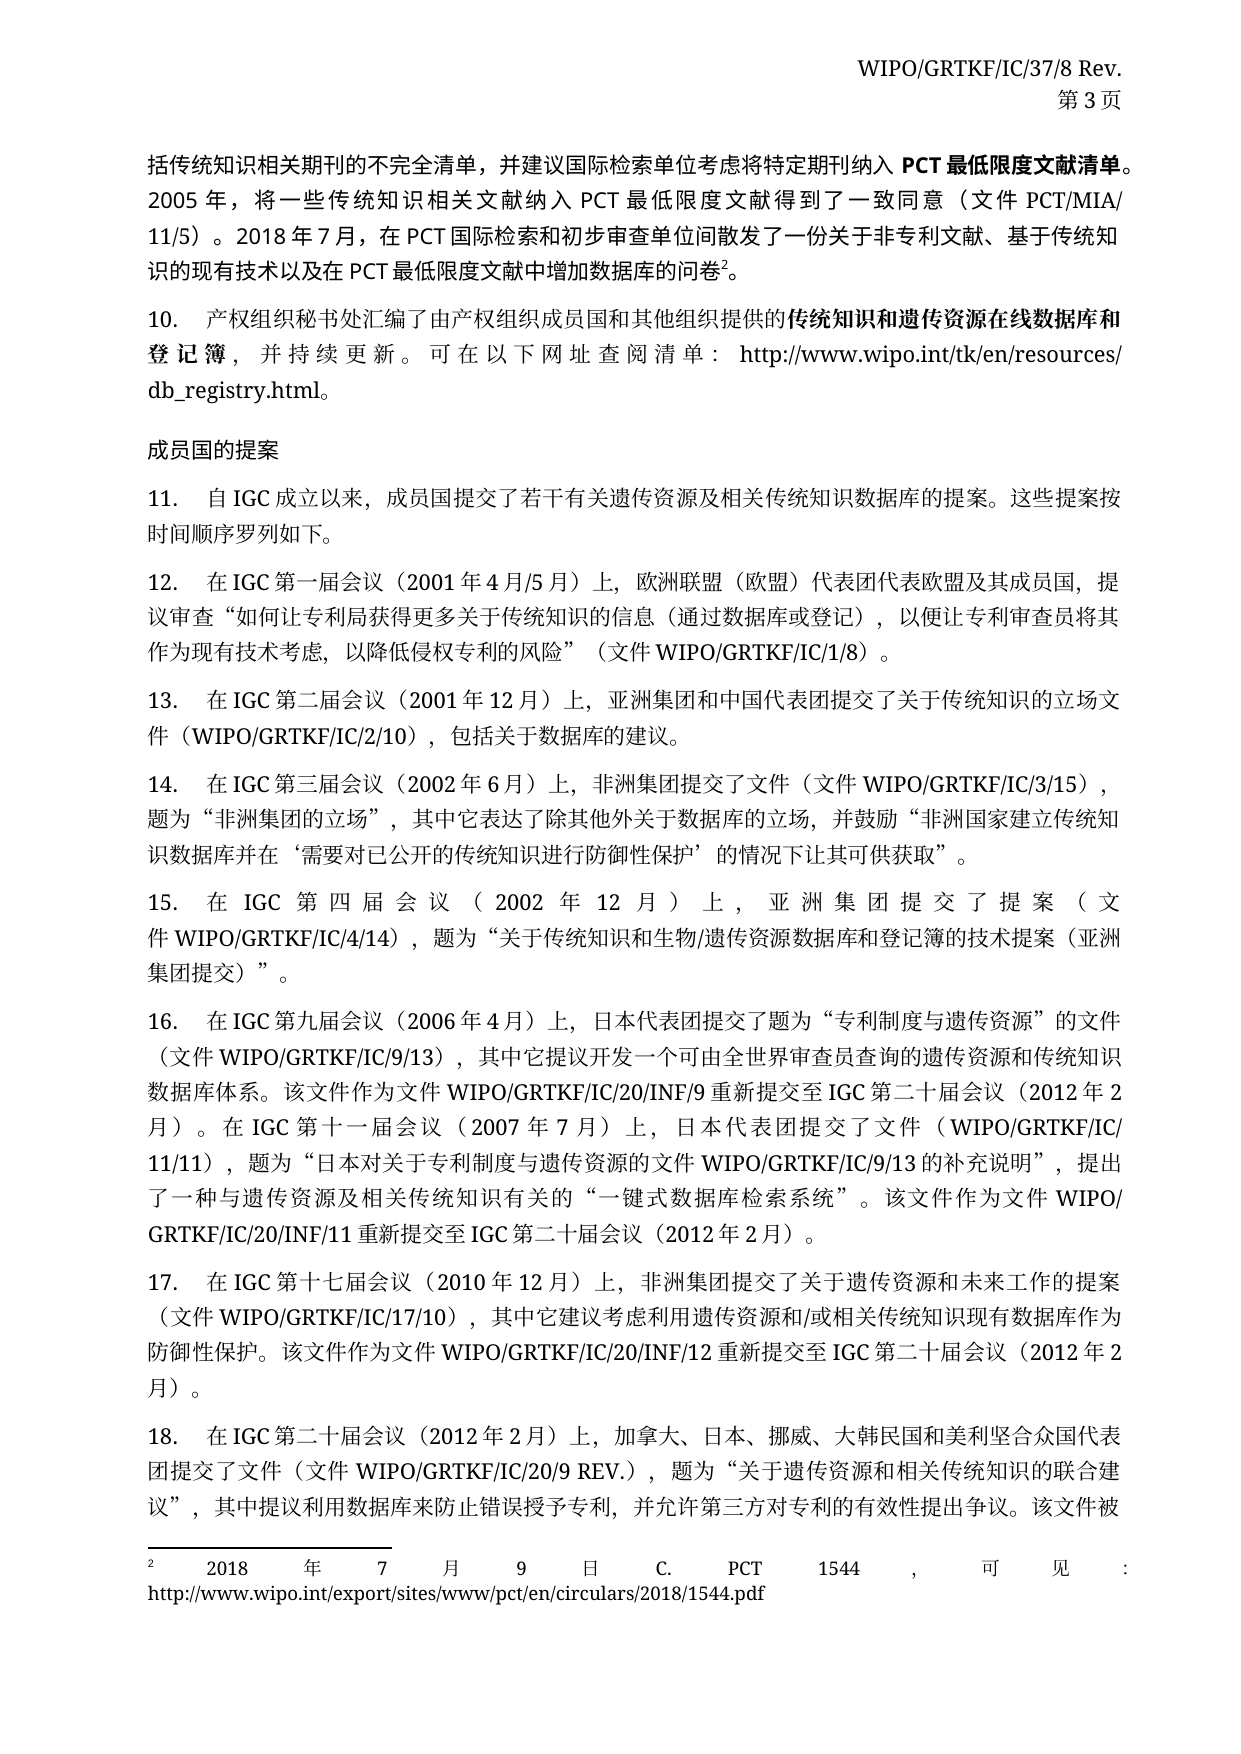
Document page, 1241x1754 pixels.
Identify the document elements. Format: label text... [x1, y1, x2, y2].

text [148, 144, 1122, 286]
text . 在IGC第二届会议（2001年12月）上，亚洲集团和中国代表团提交了关于传统知识的立场文件（WIPO/GRTKF/IC/2/10），包括关于数据库的建议。 [148, 680, 1122, 751]
text . 在IGC第十七届会议（2010年12月）上，非洲集团提交了关于遗传资源和未来工作的提案（文件WIPO/GRTKF/IC/17/10），其中它建议考虑利用遗传资源和/或相关传统知识现有数据库作为防御性保护。该文件作为文件WIPO/GRTKF/IC/20/INF/12重新提交至IGC第二十届会议（2012年2月）。 [148, 1261, 1122, 1403]
text . 产权组织秘书处汇编了由产权组织成员国和其他组织提供的传统知识和遗传资源在线数据库和登记簿，并持续更新。可在以下网址查阅清单：http://www.wipo.int/tk/en/resources/db_‌registry.html。 [148, 298, 1122, 405]
text . 在IGC第一届会议（2001年4月/5月）上，欧洲联盟（欧盟）代表团代表欧盟及其成员国，提议审查“如何让专利局获得更多关于传统知识的信息（通过数据库或登记），以便让专利审查员将其作为现有技术考虑，以降低侵权专利的风险”（文件WIPO/GRTKF/IC/1/8）。 [148, 561, 1122, 667]
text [148, 1415, 1122, 1521]
text . 在IGC第三届会议（2002年6月）上，非洲集团提交了文件（文件WIPO/GRTKF/IC/3/15），题为“非洲集团的立场”，其中它表达了除其他外关于数据库的立场，并鼓励“非洲国家建立传统知识数据库并在‘需要对已公开的传统知识进行防御性保护’的情况下让其可供获取”。 [148, 763, 1122, 869]
text . 在IGC第九届会议（2006年4月）上，日本代表团提交了题为“专利制度与遗传资源”的文件（文件WIPO/GRTKF/IC/9/13），其中它提议开发一个可由全世界审查员查询的遗传资源和传统知识数据库体系。该文件作为文件WIPO/GRTKF/IC/20/INF/9重新提交至IGC第二十届会议（2012年2月）。在IGC第十一届会议（2007年7月）上，日本代表团提交了文件（WIPO/GRTKF/IC/11/11），题为“日本对关于专利制度与遗传资源的文件WIPO/GRTKF/IC/9/13的补充说明”，提出了一种与遗传资源及相关传统知识有关的“一键式数据库检索系统”。该文件作为文件WIPO/GRTKF/IC/20/INF/11重新提交至IGC第二十届会议（2012年2月）。 [148, 1001, 1122, 1248]
text 成员国的提案 [148, 430, 1122, 465]
text . 在IGC第四届会议（2002年12月）上，亚洲集团提交了提案（文件WIPO/GRTKF/IC/4/14），题为“关于传统知识和生物/遗传资源数据库和登记簿的技术提案（亚洲集团提交）”。 [148, 882, 1122, 988]
text . 自IGC成立以来，成员国提交了若干有关遗传资源及相关传统知识数据库的提案。这些提案按时间顺序罗列如下。 [148, 478, 1122, 548]
